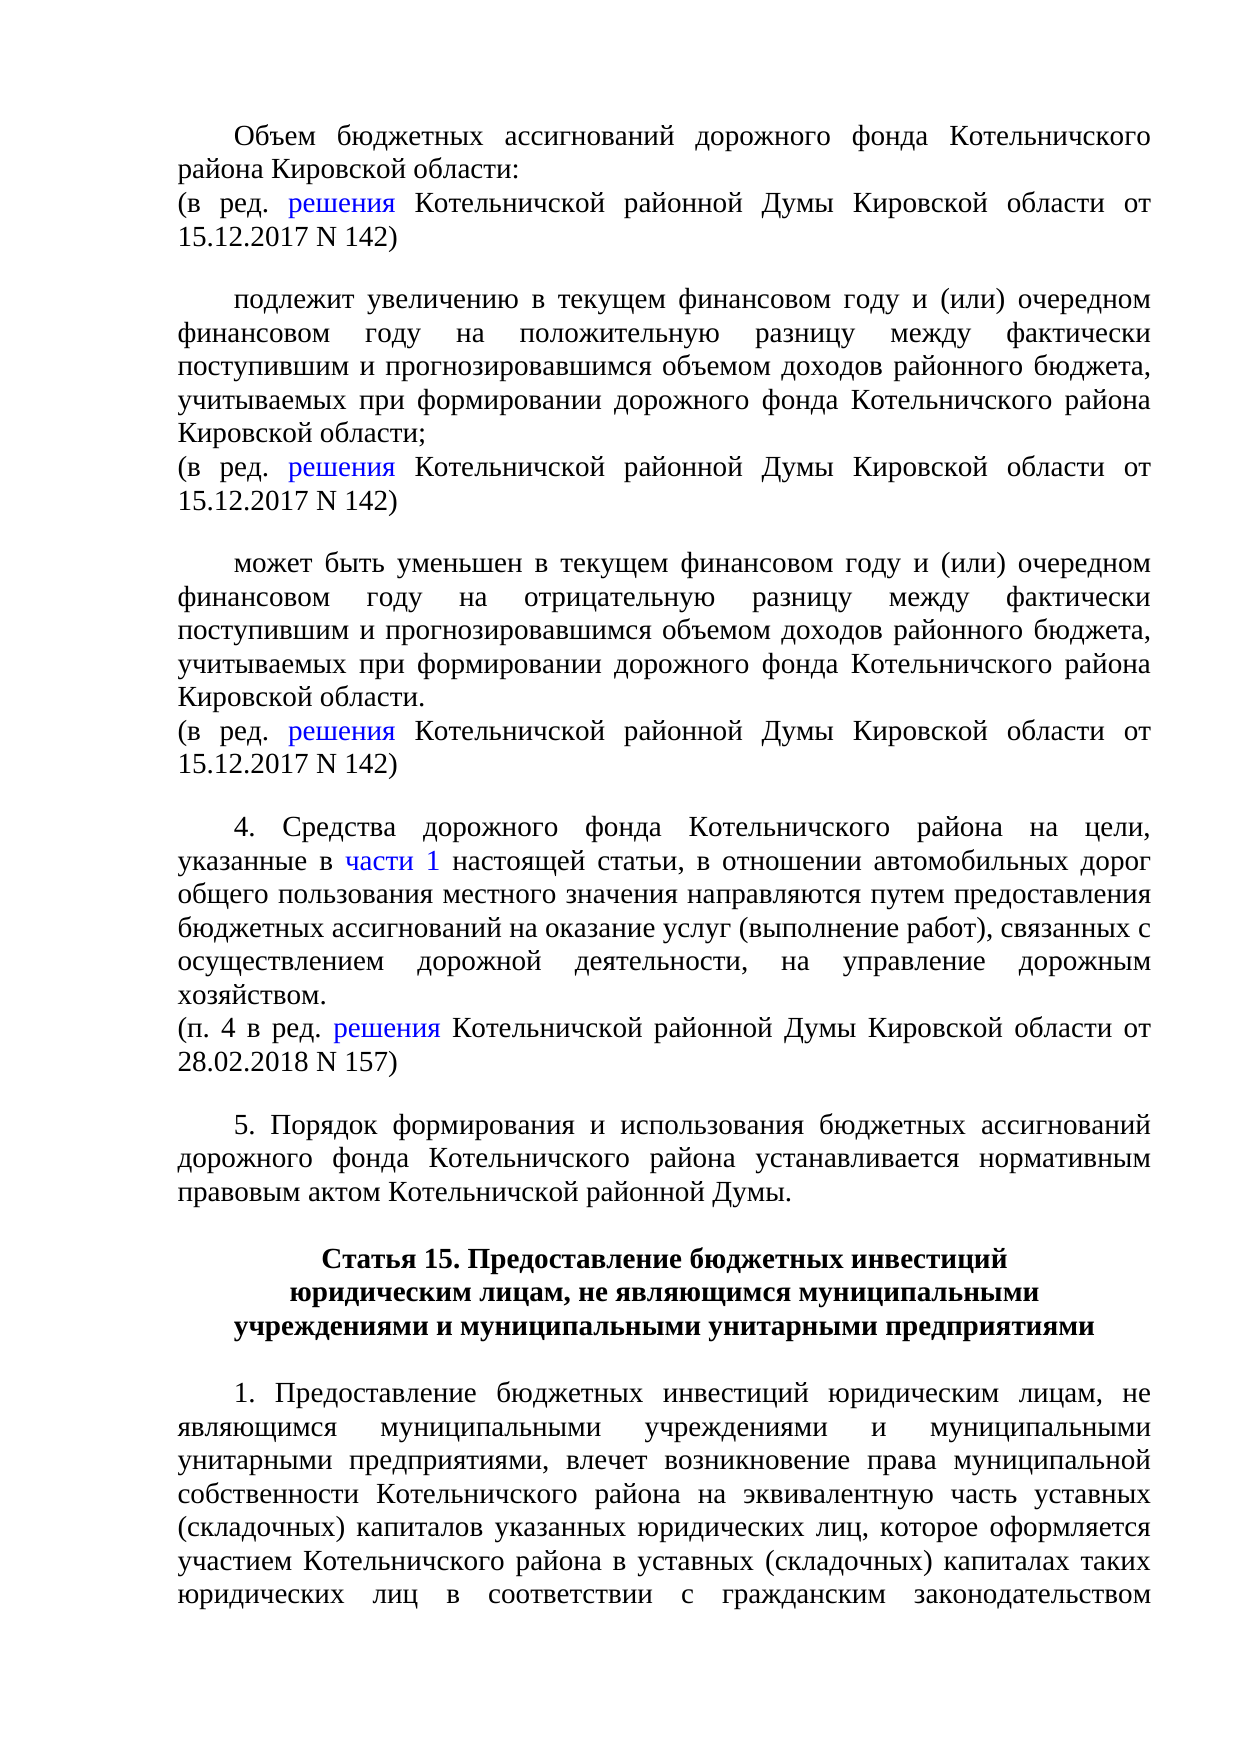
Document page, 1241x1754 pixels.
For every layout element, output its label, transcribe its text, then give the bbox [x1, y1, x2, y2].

text подлежит увеличению в текущем финансовом году и (или) очередном финансовом году на положительную разницу между фактически поступившим и прогнозировавшимся объемом доходов районного бюджета, учитываемых при формировании дорожного фонда Котельничского района Кировской области; [177, 281, 1152, 449]
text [177, 1375, 1152, 1610]
text (в ред. решения Котельничской районной Думы Кировской области от 15.12.2017 N 142) [177, 449, 1152, 516]
text (п. 4 в ред. решения Котельничской районной Думы Кировской области от 28.02.2018 N 157) [177, 1011, 1152, 1078]
text Объем бюджетных ассигнований дорожного фонда Котельничского района Кировской области: [177, 118, 1152, 185]
text (в ред. решения Котельничской районной Думы Кировской области от 15.12.2017 N 142) [177, 185, 1152, 252]
text может быть уменьшен в текущем финансовом году и (или) очередном финансовом году на отрицательную разницу между фактически поступившим и прогнозировавшимся объемом доходов районного бюджета, учитываемых при формировании дорожного фонда Котельничского района Кировской области. [177, 545, 1152, 713]
title Статья 15. Предоставление бюджетных инвестиций [177, 1241, 1152, 1274]
title юридическим лицам, не являющимся муниципальными [177, 1274, 1152, 1308]
text (в ред. решения Котельничской районной Думы Кировской области от 15.12.2017 N 142) [177, 713, 1152, 780]
title учреждениями и муниципальными унитарными предприятиями [177, 1308, 1152, 1342]
text 4. Средства дорожного фонда Котельничского района на цели, указанные в части 1 настоящей статьи, в отношении автомобильных дорог общего пользования местного значения направляются путем предоставления бюджетных ассигнований на оказание услуг (выполнение работ), связанных с осуществлением дорожной деятельности, на управление дорожным хозяйством. [177, 809, 1152, 1011]
text 5. Порядок формирования и использования бюджетных ассигнований дорожного фонда Котельничского района устанавливается нормативным правовым актом Котельничской районной Думы. [177, 1107, 1152, 1207]
